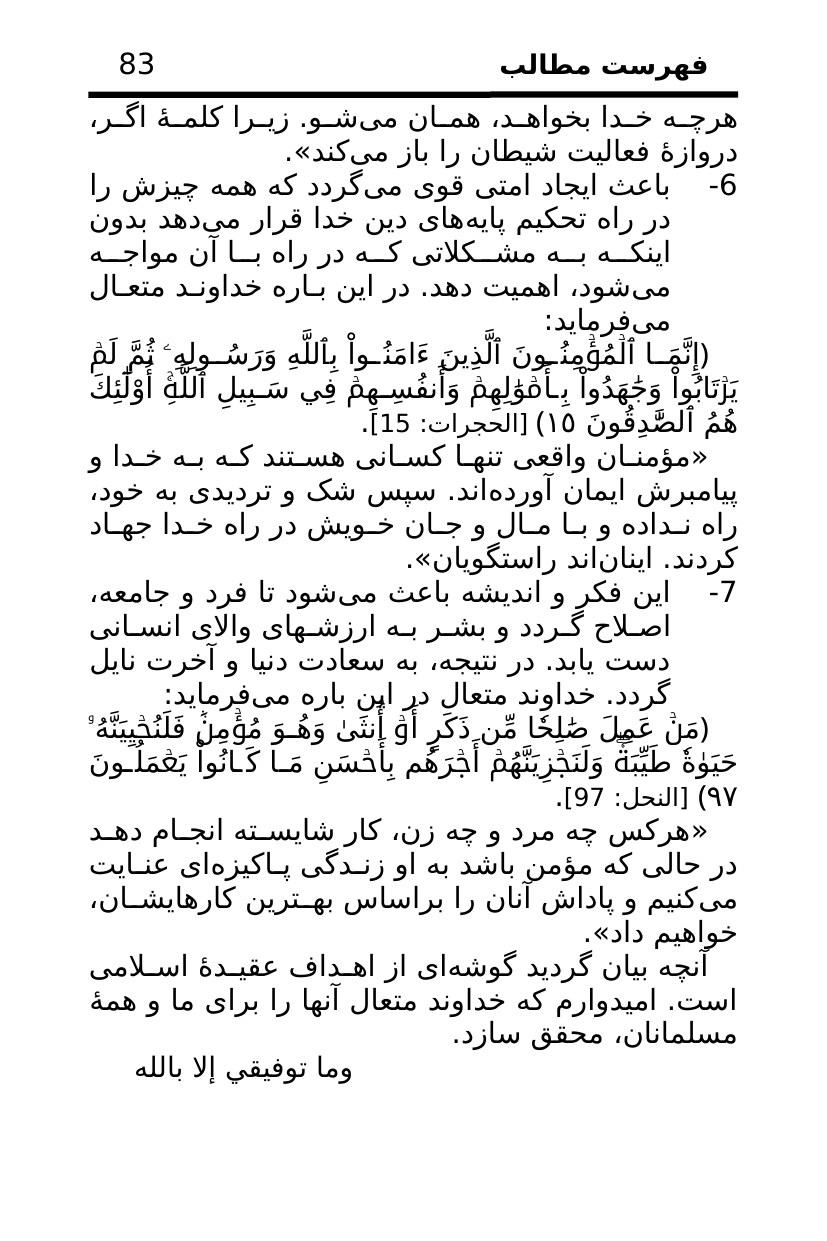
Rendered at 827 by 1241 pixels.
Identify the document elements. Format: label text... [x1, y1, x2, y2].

list این فکر و اندیشه باعث می‌شود تا فرد و جامعه، اصلاح گردد و بشر به ارزشهای والای انسانی دست یابد. در نتیجه، به سعادت دنیا و آخرت نایل گردد. خداوند متعال در این باره می‌فرماید: [89, 575, 708, 711]
list باعث ایجاد امتی قوی می‌گردد که همه چیزش را در راه تحکیم پایه‌های دین خدا قرار می‌دهد بدون اینکه به مشکلاتی که در راه با آن مواجه می‌شود، اهمیت دهد. در این باره خداوند متعال می‌فرماید: [89, 168, 708, 338]
text آنچه بیان گردید گوشه‌ای از اهداف عقیدۀ اسلامی است. امیدوارم که خداوند متعال آنها را برای ما و همۀ مسلمانان، محقق سازد. [89, 949, 738, 1051]
text «هرکس چه مرد و چه زن، کار شایسته انجام دهد در حالی که مؤمن باشد به او زندگی پاکیزه‌ای عنایت می‌کنیم و پاداش آنان را براساس بهترین کارهایشان، خواهیم داد». [89, 813, 738, 949]
text وما توفيقي إلا بالله [89, 1051, 399, 1083]
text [89, 100, 738, 168]
text ﴿مَنۡ عَمِلَ صَٰلِحٗا مِّن ذَكَرٍ أَوۡ أُنثَىٰ وَهُوَ مُؤۡمِنٞ فَلَنُحۡيِيَنَّهُۥ حَيَوٰةٗ طَيِّبَةٗۖ وَلَنَجۡزِيَنَّهُمۡ أَجۡرَهُم بِأَحۡسَنِ مَا كَانُواْ يَعۡمَلُونَ ٩٧﴾ [النحل: 97]. [89, 711, 738, 813]
text ﴿إِنَّمَا ٱلۡمُؤۡمِنُونَ ٱلَّذِينَ ءَامَنُواْ بِٱللَّهِ وَرَسُولِهِۦ ثُمَّ لَمۡ يَرۡتَابُواْ وَجَٰهَدُواْ بِأَمۡوَٰلِهِمۡ وَأَنفُسِهِمۡ فِي سَبِيلِ ٱللَّهِۚ أُوْلَٰٓئِكَ هُمُ ٱلصَّٰدِقُونَ ١٥﴾ [الحجرات: 15]. [89, 338, 738, 439]
text «مؤمنان واقعی تنها کسانی هستند که به خدا و پیامبرش ایمان آورده‌اند. سپس شک و تردیدی به خود، راه نداده و با مال و جان خویش در راه خدا جهاد کردند. اینان‌اند راستگو‌یان». [89, 439, 738, 575]
